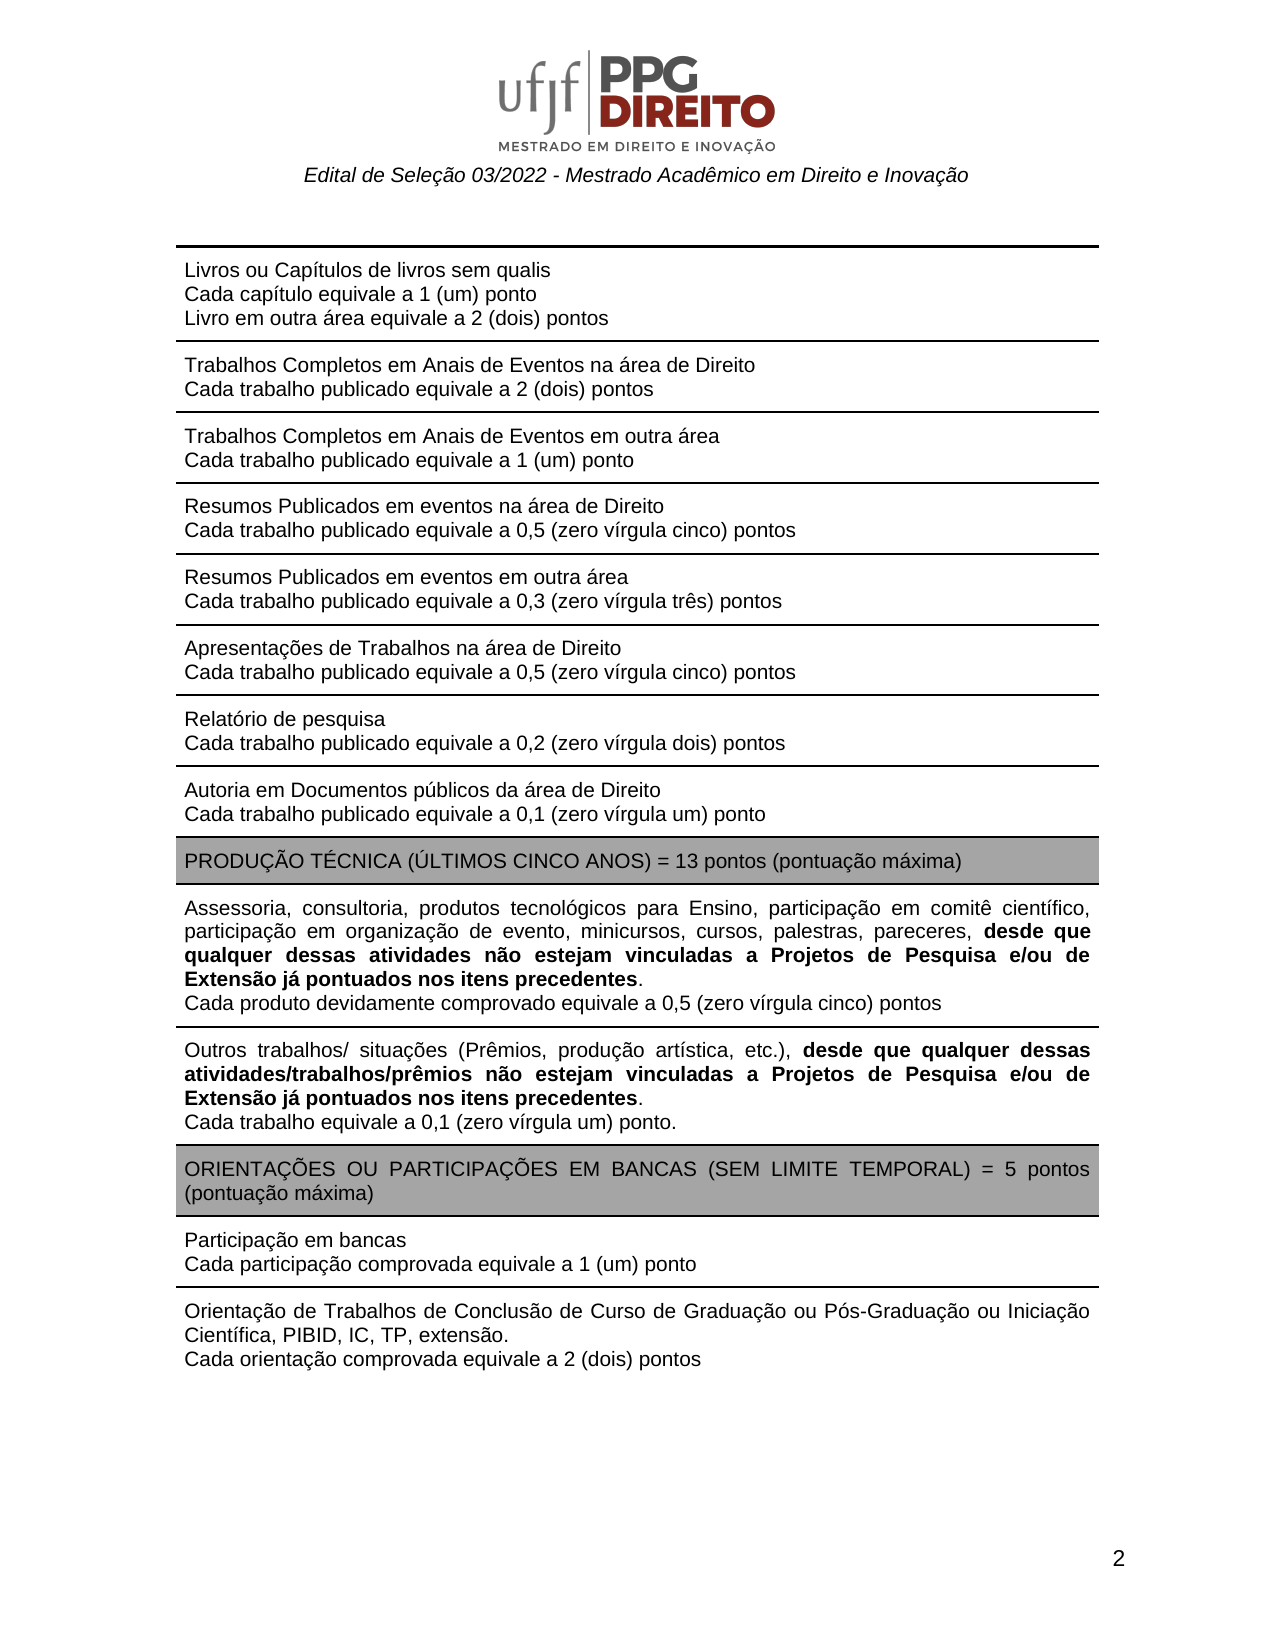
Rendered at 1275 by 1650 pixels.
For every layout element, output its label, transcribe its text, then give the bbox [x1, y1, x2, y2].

table_cell Assessoria, consultoria, produtos tecnológicos para Ensino, participação em comitê científico, participação em organização de evento, minicursos, cursos, palestras, pareceres, desde que qualquer dessas atividades não estejam vinculadas a Projetos de Pesquisa e/ou de Extensão já pontuados nos itens precedentes. Cada produto devidamente comprovado equivale a 0,5 (zero vírgula cinco) pontos [176, 885, 1099, 1026]
table_cell Trabalhos Completos em Anais de Eventos na área de Direito Cada trabalho publicado equivale a 2 (dois) pontos [176, 342, 1099, 411]
table_cell Orientação de Trabalhos de Conclusão de Curso de Graduação ou Pós-Graduação ou Iniciação Científica, PIBID, IC, TP, extensão. Cada orientação comprovada equivale a 2 (dois) pontos [176, 1288, 1099, 1381]
table_cell ORIENTAÇÕES OU PARTICIPAÇÕES EM BANCAS (SEM LIMITE TEMPORAL) = 5 pontos (pontuação máxima) [176, 1146, 1099, 1215]
table_cell Relatório de pesquisa Cada trabalho publicado equivale a 0,2 (zero vírgula dois) pontos [176, 696, 1099, 765]
picture [498, 48, 777, 155]
table_cell PRODUÇÃO TÉCNICA (ÚLTIMOS CINCO ANOS) = 13 pontos (pontuação máxima) [176, 838, 1099, 883]
table_cell Resumos Publicados em eventos em outra área Cada trabalho publicado equivale a 0,3 (zero vírgula três) pontos [176, 555, 1099, 623]
table_cell Apresentações de Trabalhos na área de Direito Cada trabalho publicado equivale a 0,5 (zero vírgula cinco) pontos [176, 626, 1099, 694]
table_cell Livros ou Capítulos de livros sem qualis Cada capítulo equivale a 1 (um) ponto Livro em outra área equivale a 2 (dois) pontos [176, 248, 1099, 340]
table_cell Trabalhos Completos em Anais de Eventos em outra área Cada trabalho publicado equivale a 1 (um) ponto [176, 413, 1099, 482]
table_cell Autoria em Documentos públicos da área de Direito Cada trabalho publicado equivale a 0,1 (zero vírgula um) ponto [176, 767, 1099, 836]
table_cell Participação em bancas Cada participação comprovada equivale a 1 (um) ponto [176, 1217, 1099, 1286]
table_cell Resumos Publicados em eventos na área de Direito Cada trabalho publicado equivale a 0,5 (zero vírgula cinco) pontos [176, 484, 1099, 553]
table_cell Outros trabalhos/ situações (Prêmios, produção artística, etc.), desde que qualquer dessas atividades/trabalhos/prêmios não estejam vinculadas a Projetos de Pesquisa e/ou de Extensão já pontuados nos itens precedentes. Cada trabalho equivale a 0,1 (zero vírgula um) ponto. [176, 1028, 1099, 1144]
